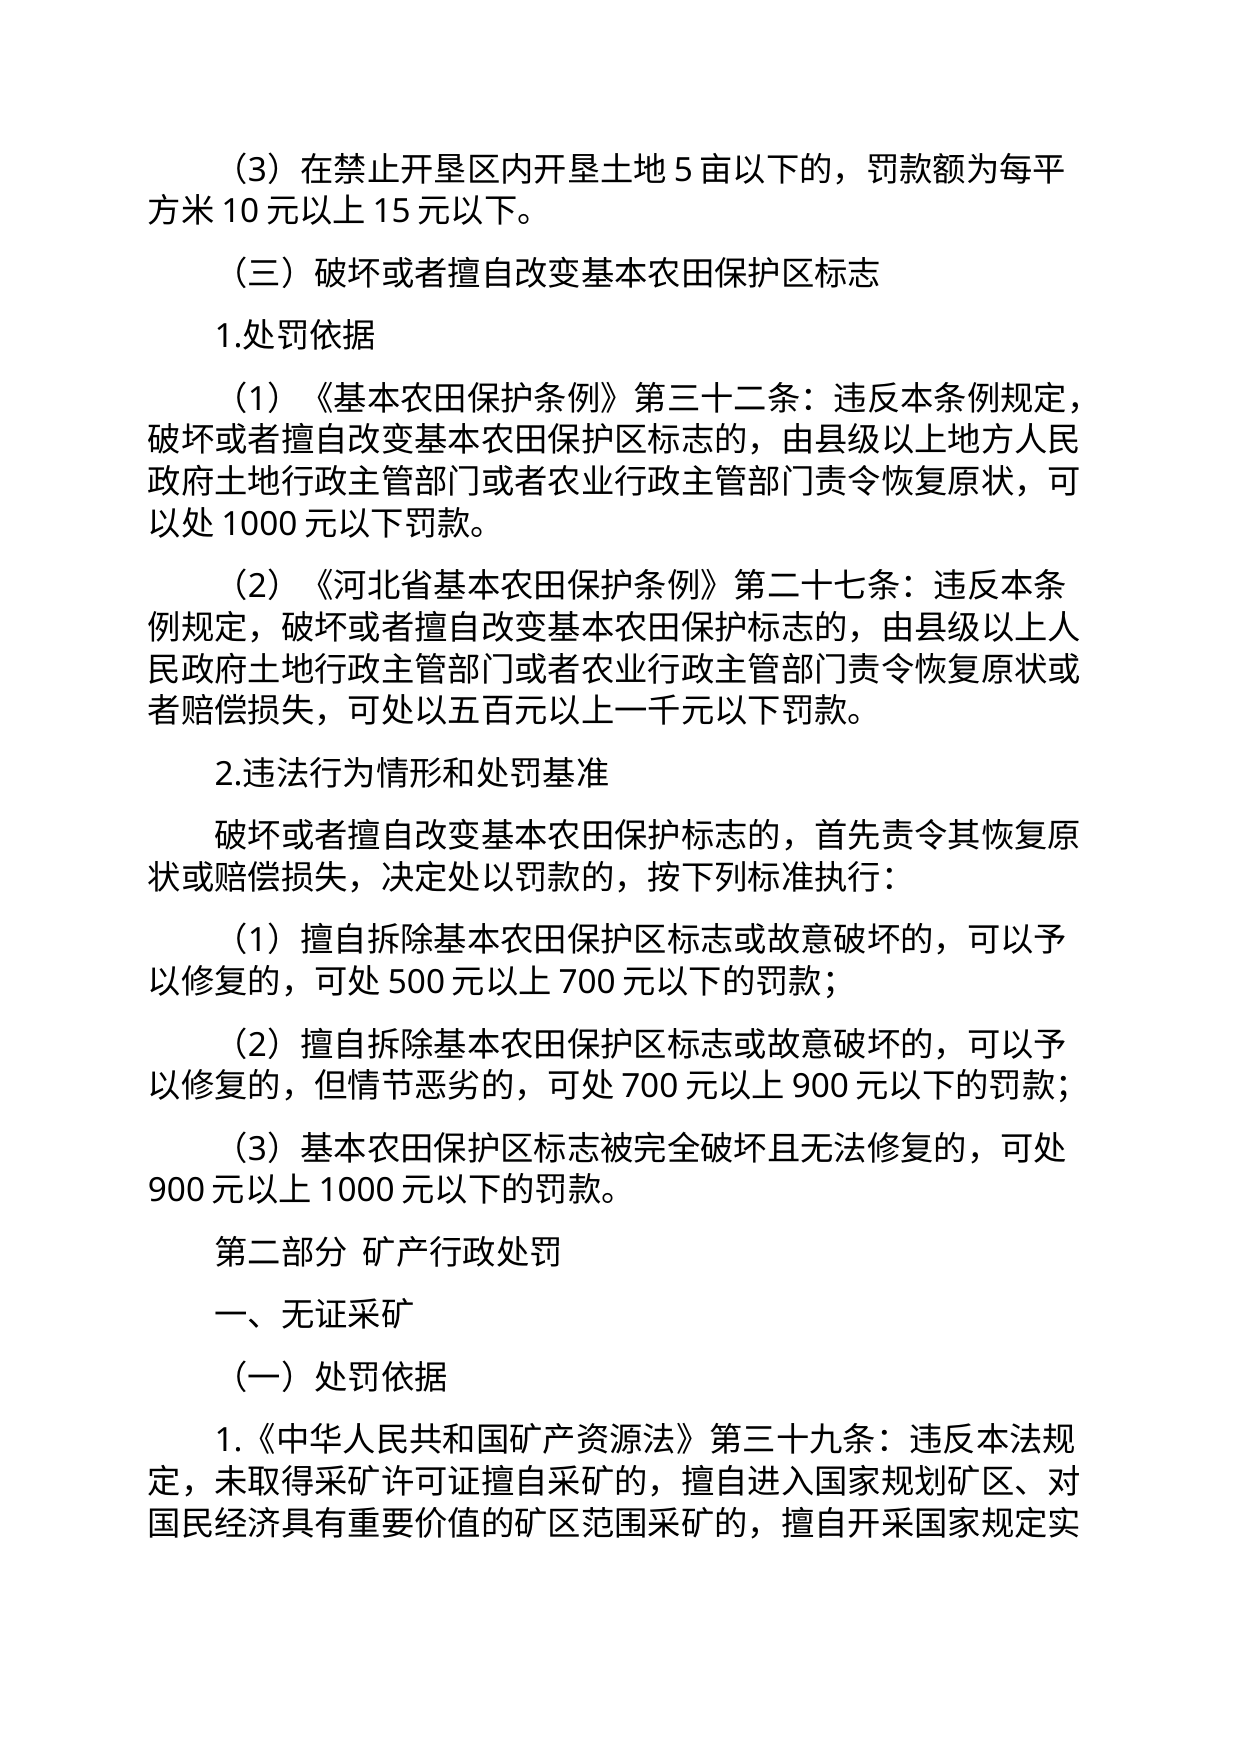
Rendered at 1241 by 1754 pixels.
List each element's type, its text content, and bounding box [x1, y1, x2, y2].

text （一）处罚依据 [148, 1356, 1092, 1398]
text 1.处罚依据 [148, 314, 1092, 356]
text 第二部分 矿产行政处罚 [148, 1231, 1092, 1273]
text 一、无证采矿 [148, 1293, 1092, 1335]
text 2.违法行为情形和处罚基准 [148, 752, 1092, 793]
text 破坏或者擅自改变基本农田保护标志的，首先责令其恢复原状或赔偿损失，决定处以罚款的，按下列标准执行： [148, 814, 1092, 898]
text （2）擅自拆除基本农田保护区标志或故意破坏的，可以予以修复的，但情节恶劣的，可处700元以上900元以下的罚款； [148, 1023, 1092, 1106]
text （3）基本农田保护区标志被完全破坏且无法修复的，可处900元以上1000元以下的罚款。 [148, 1127, 1092, 1210]
text （三）破坏或者擅自改变基本农田保护区标志 [148, 252, 1092, 293]
text （2）《河北省基本农田保护条例》第二十七条：违反本条例规定，破坏或者擅自改变基本农田保护标志的，由县级以上人民政府土地行政主管部门或者农业行政主管部门责令恢复原状或者赔偿损失，可处以五百元以上一千元以下罚款。 [148, 564, 1092, 731]
text （1）《基本农田保护条例》第三十二条：违反本条例规定，破坏或者擅自改变基本农田保护区标志的，由县级以上地方人民政府土地行政主管部门或者农业行政主管部门责令恢复原状，可以处1000元以下罚款。 [148, 377, 1092, 543]
text （3）在禁止开垦区内开垦土地5亩以下的，罚款额为每平方米10元以上15元以下。 [148, 148, 1092, 231]
text （1）擅自拆除基本农田保护区标志或故意破坏的，可以予以修复的，可处500元以上700元以下的罚款； [148, 918, 1092, 1002]
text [148, 1418, 1092, 1543]
